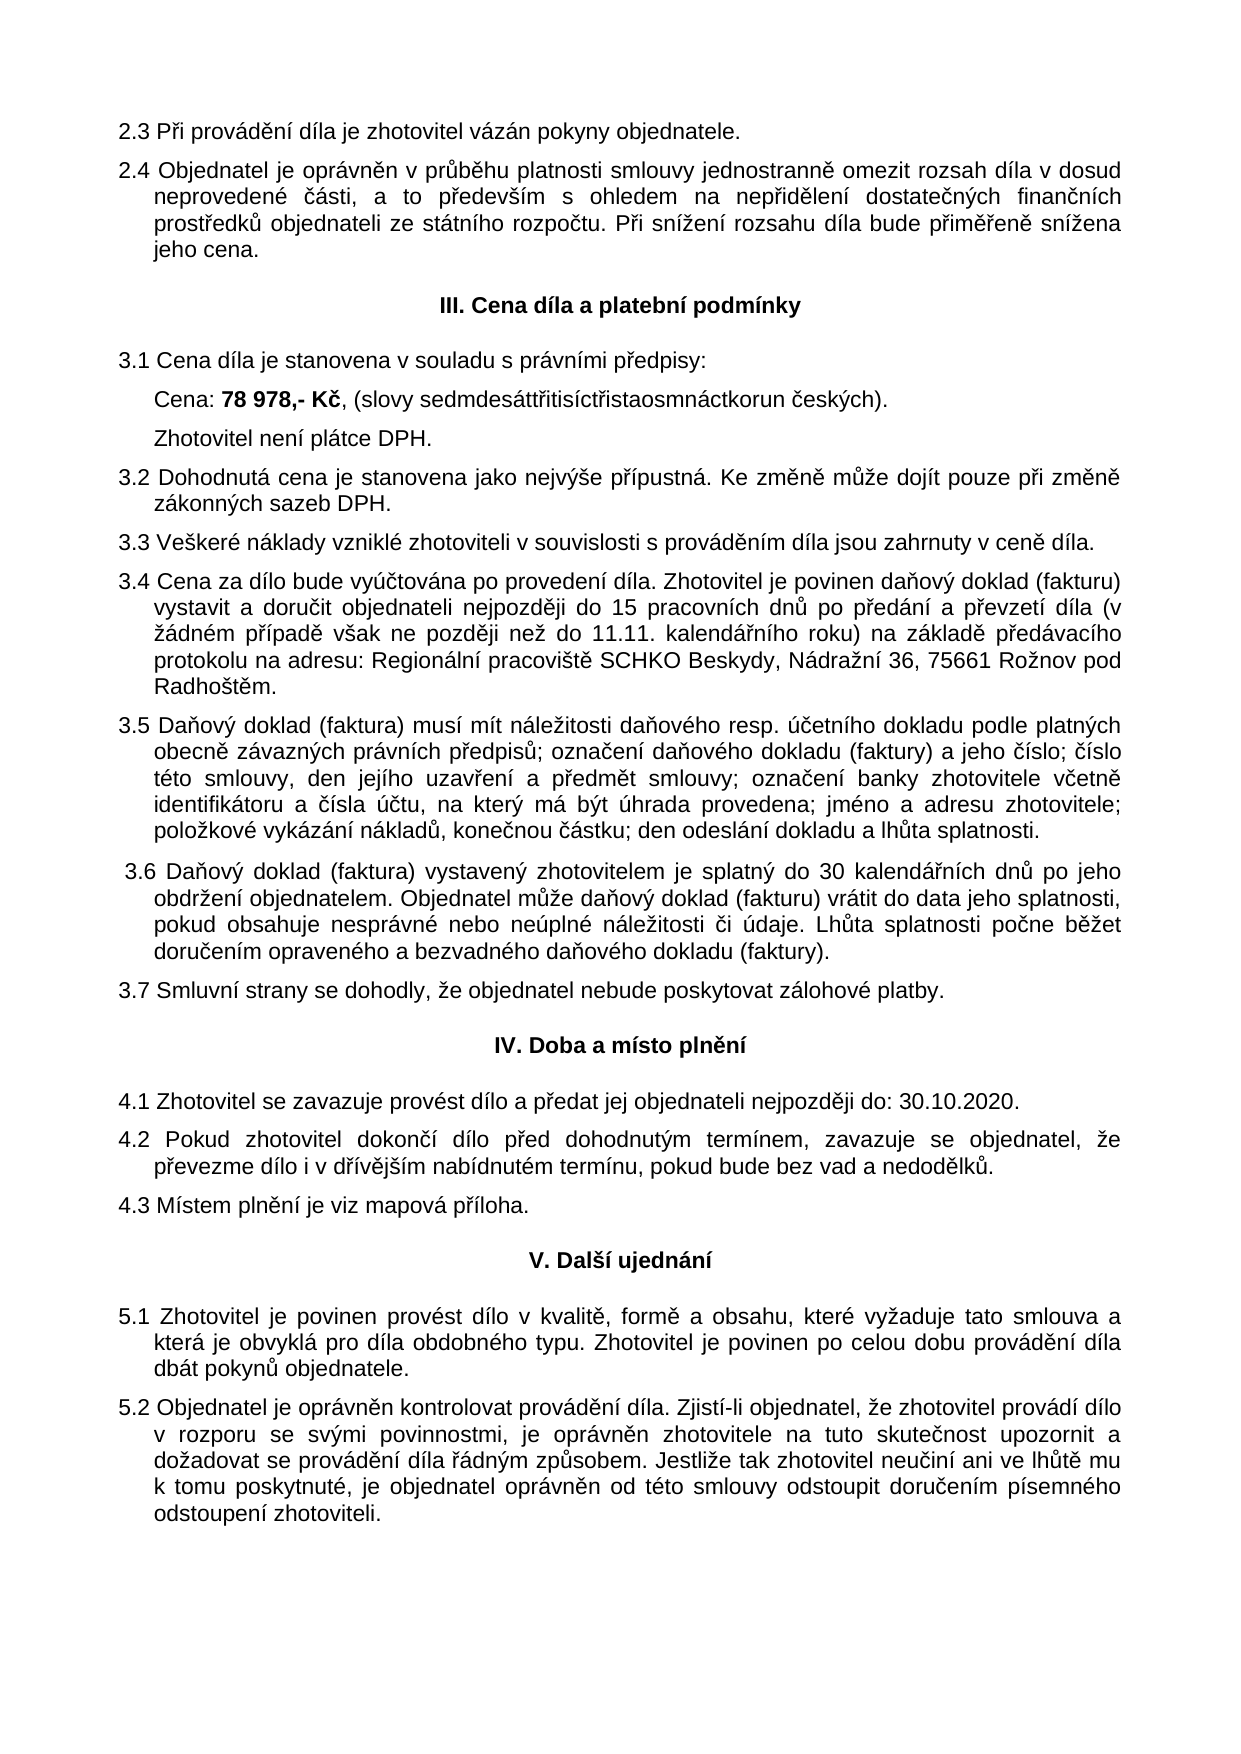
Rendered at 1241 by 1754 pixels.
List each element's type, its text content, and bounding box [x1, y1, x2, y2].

text 3.2 Dohodnutá cena je stanovena jako nejvýše přípustná. Ke změně může dojít pouze při změně zákonných sazeb DPH. [118, 464, 1122, 516]
text 3.4 Cena za dílo bude vyúčtována po provedení díla. Zhotovitel je povinen daňový doklad (fakturu) vystavit a doručit objednateli nejpozději do 15 pracovních dnů po předání a převzetí díla (v žádném případě však ne později než do 11.11. kalendářního roku) na základě předávacího protokolu na adresu: Regionální pracoviště SCHKO Beskydy, Nádražní 36, 75661 Rožnov pod Radhoštěm. [118, 568, 1122, 699]
text 3.7 Smluvní strany se dohodly, že objednatel nebude poskytovat zálohové platby. [118, 977, 1122, 1003]
text 3.1 Cena díla je stanovena v souladu s právními předpisy: [118, 347, 1122, 373]
text 3.6 Daňový doklad (faktura) vystavený zhotovitelem je splatný do 30 kalendářních dnů po jeho obdržení objednatelem. Objednatel může daňový doklad (fakturu) vrátit do data jeho splatnosti, pokud obsahuje nesprávné nebo neúplné náležitosti či údaje. Lhůta splatnosti počne běžet doručením opraveného a bezvadného daňového dokladu (faktury). [118, 856, 1122, 964]
text 3.3 Veškeré náklady vzniklé zhotoviteli v souvislosti s prováděním díla jsou zahrnuty v ceně díla. [118, 529, 1122, 555]
text 4.2 Pokud zhotovitel dokončí dílo před dohodnutým termínem, zavazuje se objednatel, že převezme dílo i v dřívějším nabídnutém termínu, pokud bude bez vad a nedodělků. [118, 1126, 1122, 1179]
text 3.5 Daňový doklad (faktura) musí mít náležitosti daňového resp. účetního dokladu podle platných obecně závazných právních předpisů; označení daňového dokladu (faktury) a jeho číslo; číslo této smlouvy, den jejího uzavření a předmět smlouvy; označení banky zhotovitele včetně identifikátoru a čísla účtu, na který má být úhrada provedena; jméno a adresu zhotovitele; položkové vykázání nákladů, konečnou částku; den odeslání dokladu a lhůta splatnosti. [118, 712, 1122, 844]
text 2.4 Objednatel je oprávněn v průběhu platnosti smlouvy jednostranně omezit rozsah díla v dosud neprovedené části, a to především s ohledem na nepřidělení dostatečných finančních prostředků objednateli ze státního rozpočtu. Při snížení rozsahu díla bude přiměřeně snížena jeho cena. [118, 157, 1122, 262]
text 5.1 Zhotovitel je povinen provést dílo v kvalitě, formě a obsahu, které vyžaduje tato smlouva a která je obvyklá pro díla obdobného typu. Zhotovitel je povinen po celou dobu provádění díla dbát pokynů objednatele. [118, 1303, 1122, 1382]
text 5.2 Objednatel je oprávněn kontrolovat provádění díla. Zjistí-li objednatel, že zhotovitel provádí dílo v rozporu se svými povinnostmi, je oprávněn zhotovitele na tuto skutečnost upozornit a dožadovat se provádění díla řádným způsobem. Jestliže tak zhotovitel neučiní ani ve lhůtě mu k tomu poskytnuté, je objednatel oprávněn od této smlouvy odstoupit doručením písemného odstoupení zhotoviteli. [118, 1394, 1122, 1526]
text 4.3 Místem plnění je viz mapová příloha. [118, 1192, 1122, 1218]
text V. Další ujednání [118, 1247, 1122, 1273]
text III. Cena díla a platební podmínky [118, 292, 1122, 318]
text Zhotovitel není plátce DPH. [153, 425, 1122, 451]
text 4.1 Zhotovitel se zavazuje provést dílo a předat jej objednateli nejpozději do: 30.10.2020. [118, 1088, 1122, 1114]
text Cena: 78 978,- Kč, (slovy sedmdesáttřitisíctřistaosmnáctkorun českých). [153, 386, 1122, 412]
text 2.3 Při provádění díla je zhotovitel vázán pokyny objednatele. [118, 118, 1122, 144]
text IV. Doba a místo plnění [118, 1032, 1122, 1058]
